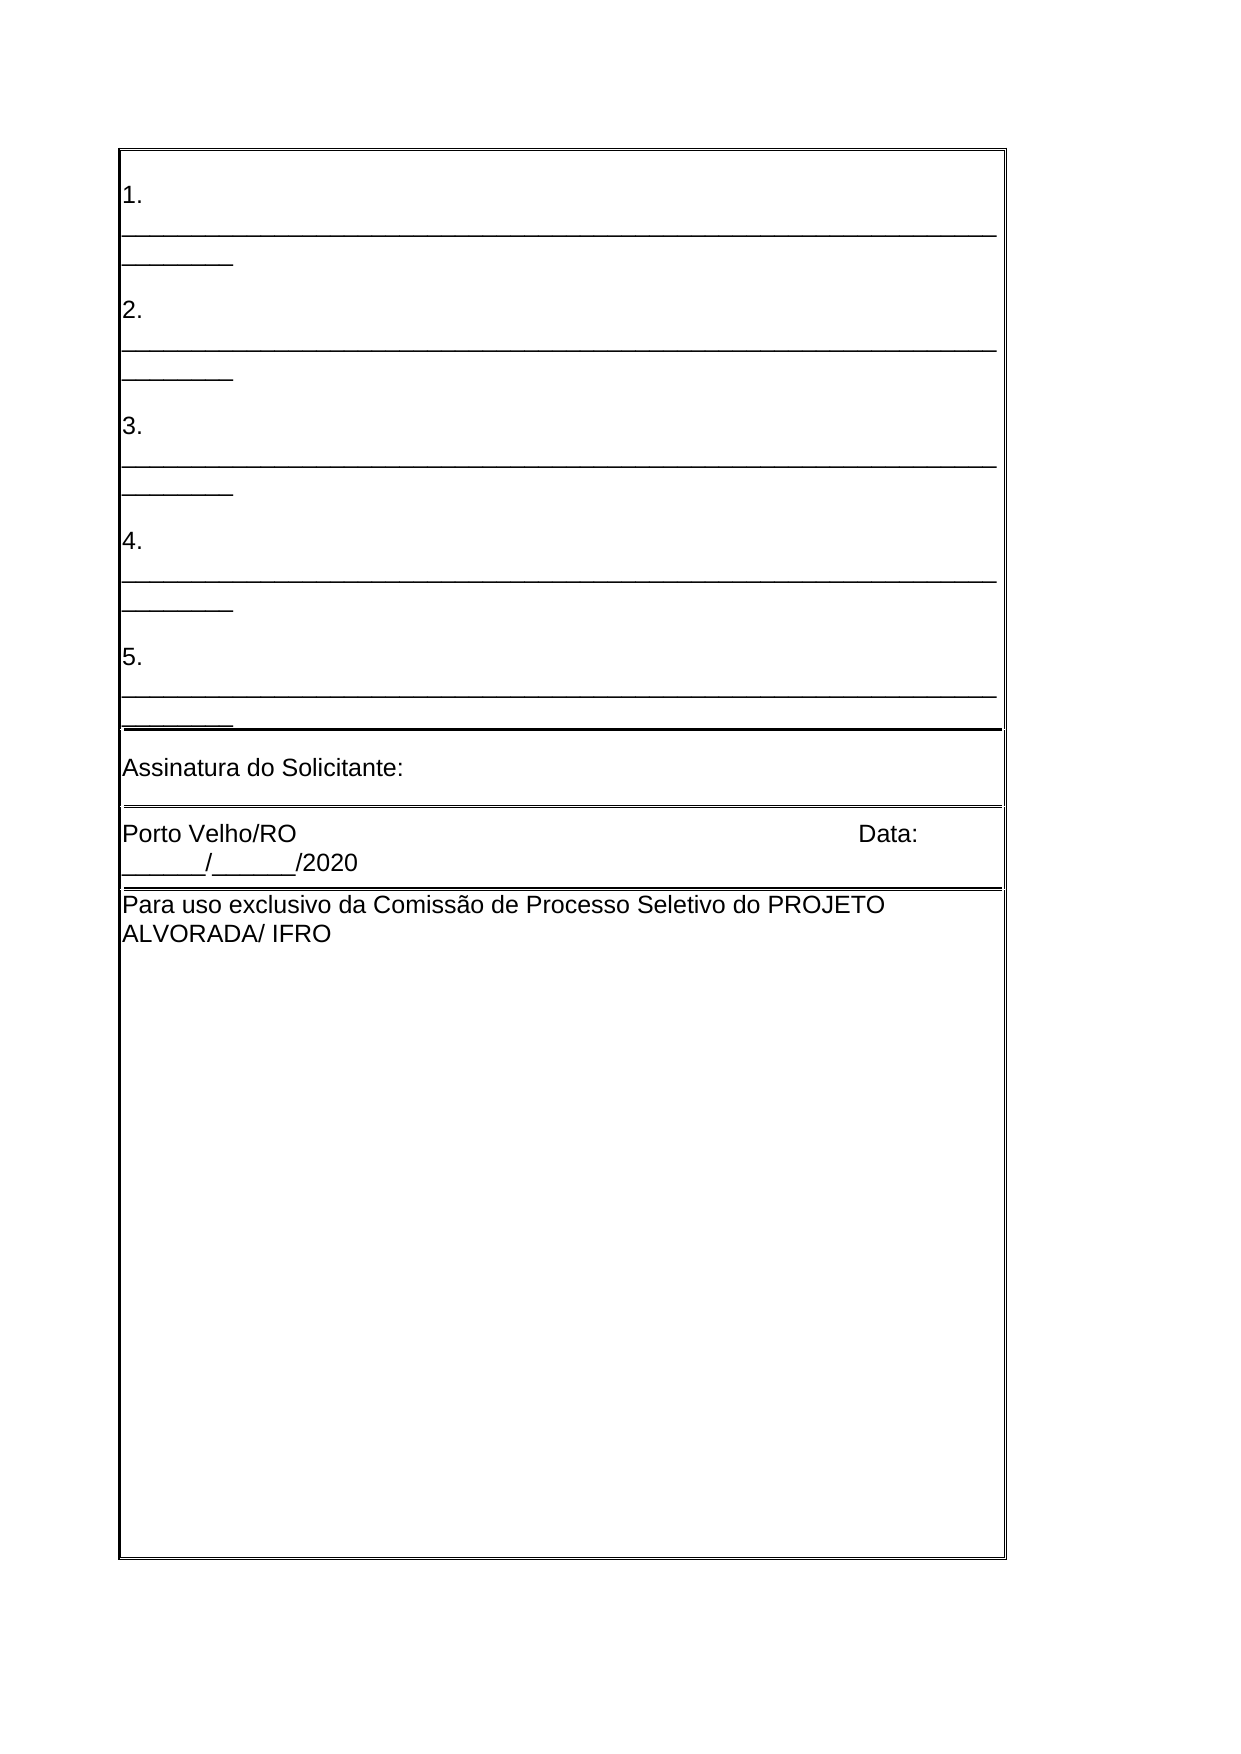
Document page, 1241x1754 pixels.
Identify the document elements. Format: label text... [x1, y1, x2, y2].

table_cell Assinatura do Solicitante: [120, 728, 1005, 804]
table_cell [121, 151, 1004, 728]
table_cell Porto Velho/RO Data: ______/______/2020 [121, 805, 1004, 887]
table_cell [121, 887, 1004, 1556]
